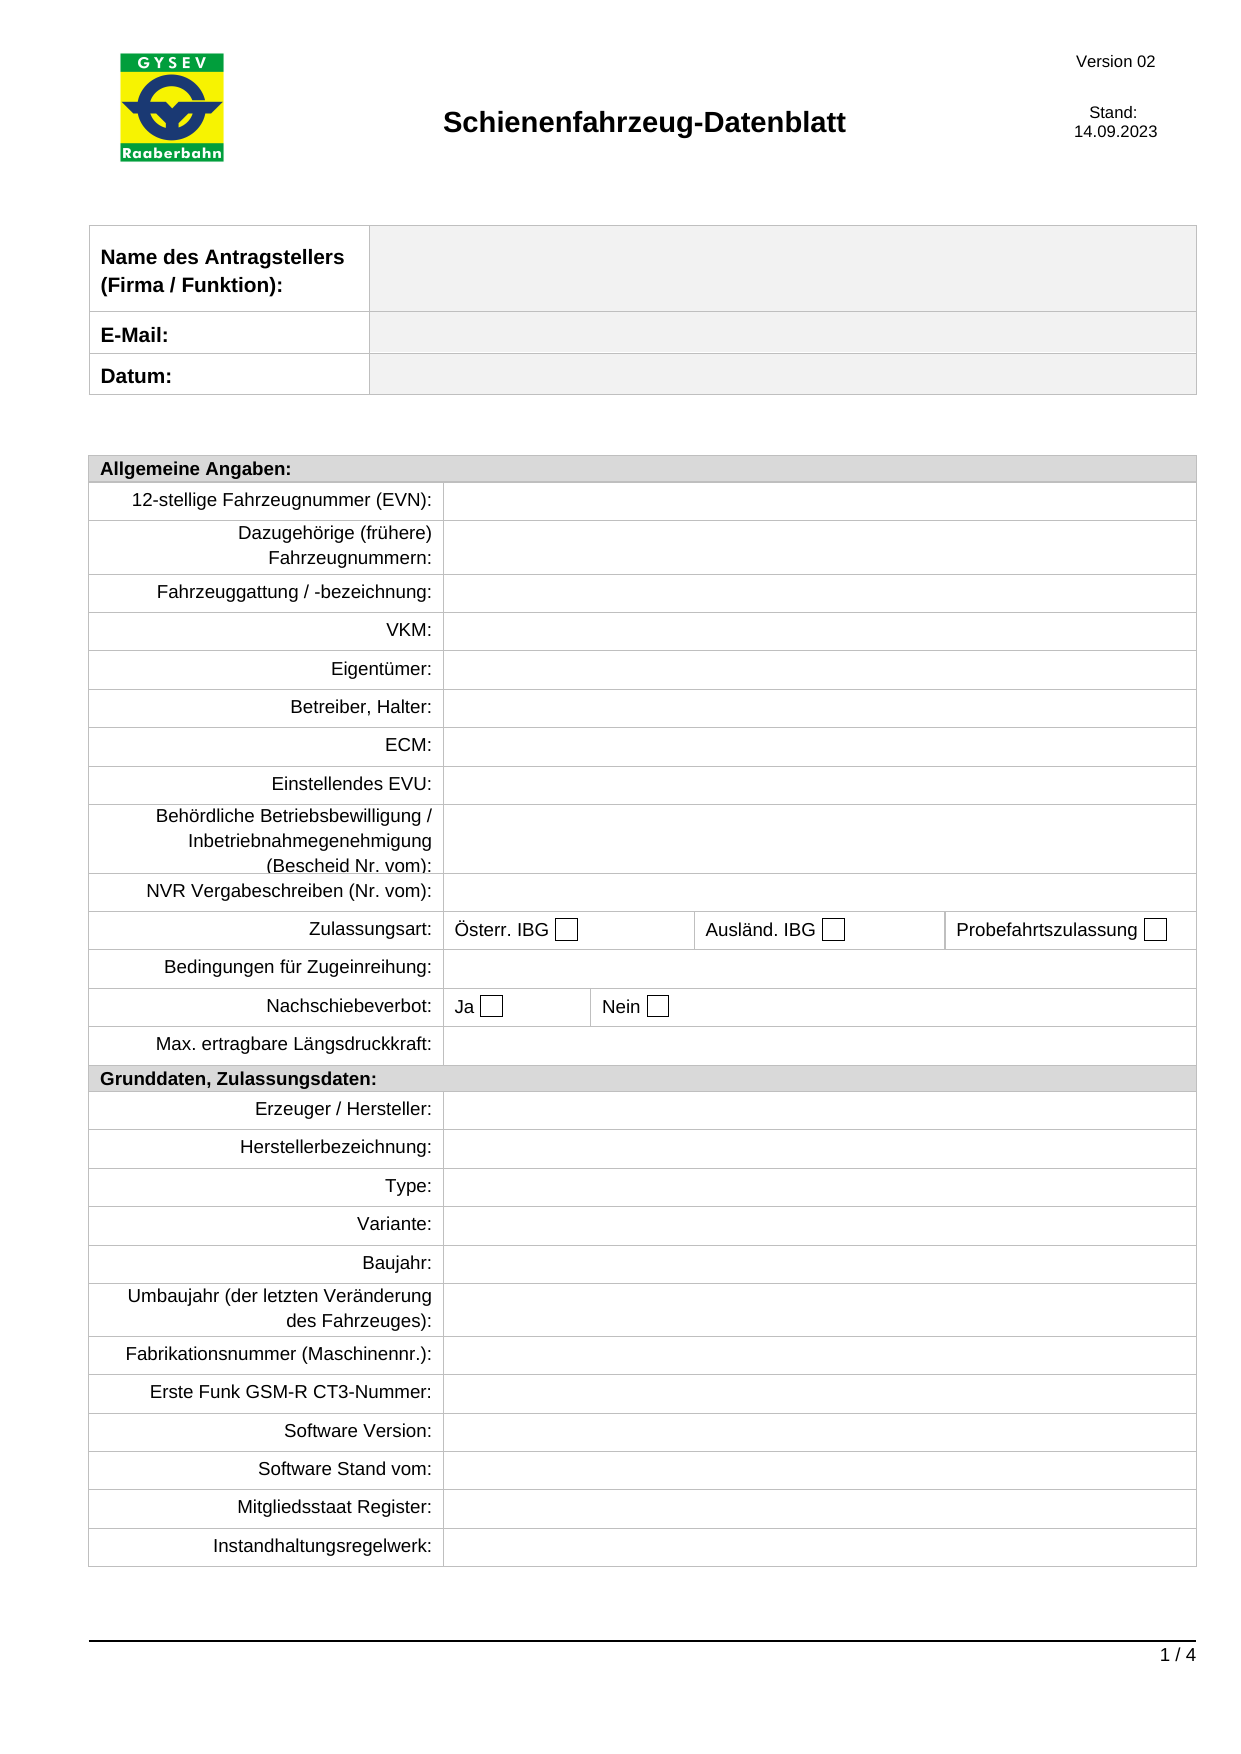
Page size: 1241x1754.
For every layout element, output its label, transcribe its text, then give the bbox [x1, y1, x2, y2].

table_cell [444, 521, 1196, 573]
table_cell Erzeuger / Hersteller: [89, 1092, 443, 1129]
table_cell [444, 1092, 1196, 1129]
table_cell [370, 354, 1196, 394]
table_cell [444, 1490, 1196, 1528]
table_cell Instandhaltungsregelwerk: [89, 1529, 443, 1566]
table_cell Dazugehörige (frühere) Fahrzeugnummern: [89, 521, 443, 573]
table_cell Eigentümer: [89, 651, 443, 689]
table_cell Grunddaten, Zulassungsdaten: [89, 1066, 1196, 1091]
table_cell [444, 1169, 1196, 1206]
table_cell [444, 1130, 1196, 1168]
table_cell Probefahrtszulassung [946, 912, 1196, 949]
table_cell E-Mail: [90, 312, 369, 352]
table_cell Behördliche Betriebsbewilligung / Inbetriebnahmegenehmigung (Bescheid Nr. vom): [89, 805, 443, 872]
table_cell [444, 950, 1196, 988]
table_cell [444, 575, 1196, 612]
table_cell Mitgliedsstaat Register: [89, 1490, 443, 1528]
table_cell Herstellerbezeichnung: [89, 1130, 443, 1168]
table_cell Fabrikationsnummer (Maschinennr.): [89, 1337, 443, 1374]
table_cell [370, 312, 1196, 352]
table_cell [444, 1529, 1196, 1566]
table_cell Max. ertragbare Längsdruckkraft: [89, 1027, 443, 1065]
table_cell [444, 613, 1196, 650]
table_cell Type: [89, 1169, 443, 1206]
table_cell Datum: [90, 354, 369, 394]
table_cell 12-stellige Fahrzeugnummer (EVN): [89, 483, 443, 520]
table_cell Fahrzeuggattung / -bezeichnung: [89, 575, 443, 612]
table_cell Umbaujahr (der letzten Veränderung des Fahrzeuges): [89, 1284, 443, 1336]
table_cell ECM: [89, 728, 443, 766]
table_cell Nein [591, 989, 1196, 1026]
table_cell [444, 651, 1196, 689]
table_cell Baujahr: [89, 1246, 443, 1283]
table_cell Österr. IBG [444, 912, 694, 949]
table_cell [444, 1246, 1196, 1283]
table_cell Ja [444, 989, 590, 1026]
table_cell [444, 874, 1196, 911]
table_cell Software Version: [89, 1414, 443, 1451]
table_cell [444, 767, 1196, 804]
table_cell Variante: [89, 1207, 443, 1244]
table_cell [444, 1337, 1196, 1374]
table_cell Nachschiebeverbot: [89, 989, 443, 1026]
table_cell [444, 1452, 1196, 1489]
table_cell [444, 1027, 1196, 1065]
table_cell Einstellendes EVU: [89, 767, 443, 804]
table_cell [444, 1207, 1196, 1244]
table_header [370, 226, 1196, 311]
table_cell [444, 690, 1196, 727]
table_header Allgemeine Angaben: [89, 456, 1196, 481]
table_cell NVR Vergabeschreiben (Nr. vom): [89, 874, 443, 911]
table_cell Betreiber, Halter: [89, 690, 443, 727]
table_cell [444, 728, 1196, 766]
table_cell Software Stand vom: [89, 1452, 443, 1489]
table_cell VKM: [89, 613, 443, 650]
table_header Name des Antragstellers (Firma / Funktion): [90, 226, 369, 311]
table_cell Bedingungen für Zugeinreihung: [89, 950, 443, 988]
table_cell Erste Funk GSM-R CT3-Nummer: [89, 1375, 443, 1412]
picture [115, 48, 229, 167]
table_cell Zulassungsart: [89, 912, 443, 949]
table_cell [444, 1414, 1196, 1451]
table_cell [444, 483, 1196, 520]
table_cell Ausländ. IBG [695, 912, 944, 949]
table_cell [444, 805, 1196, 872]
table_cell [444, 1284, 1196, 1336]
table_cell [444, 1375, 1196, 1412]
